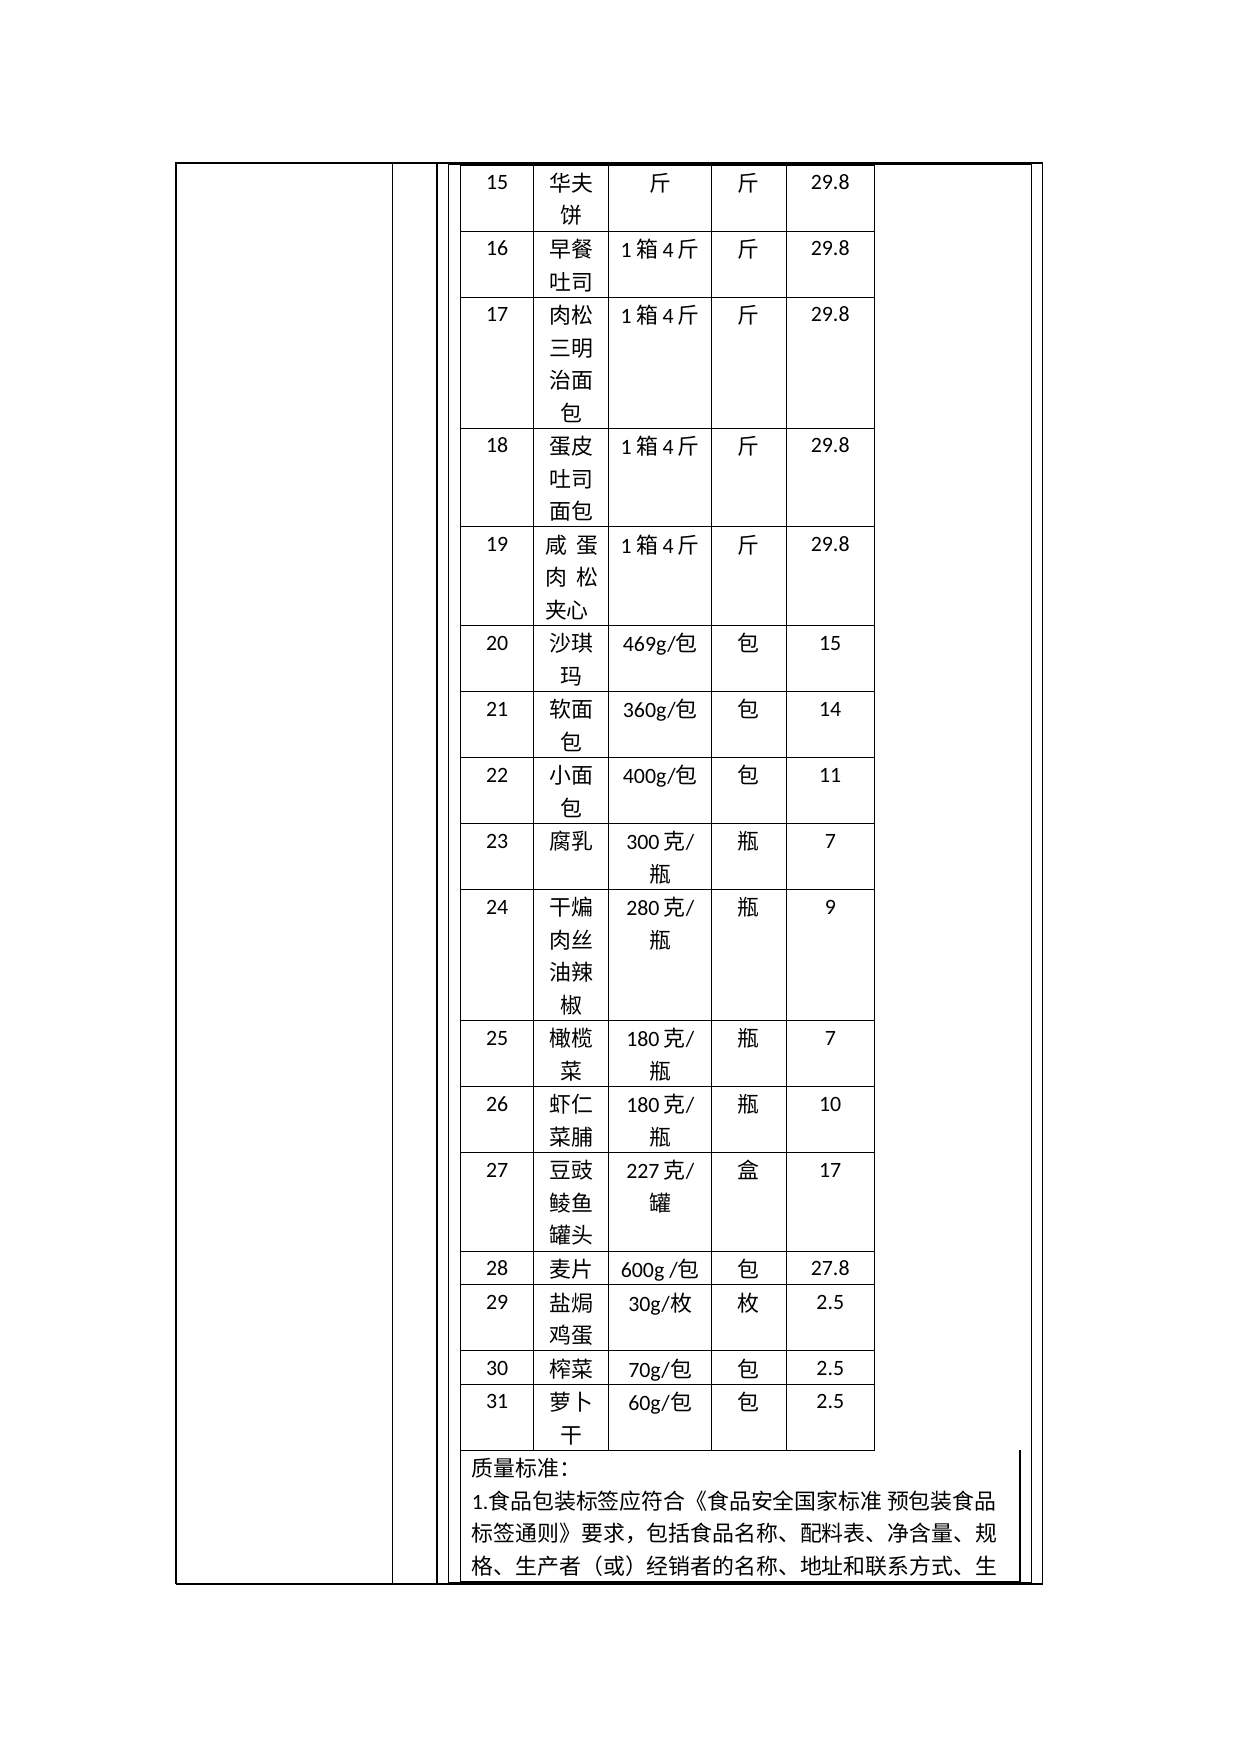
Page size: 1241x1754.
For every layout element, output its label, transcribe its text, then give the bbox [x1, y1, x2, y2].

table_cell 一、项目说明 [875, 165, 1031, 1582]
table_cell 1 [393, 164, 436, 1583]
table_cell [177, 164, 392, 1583]
